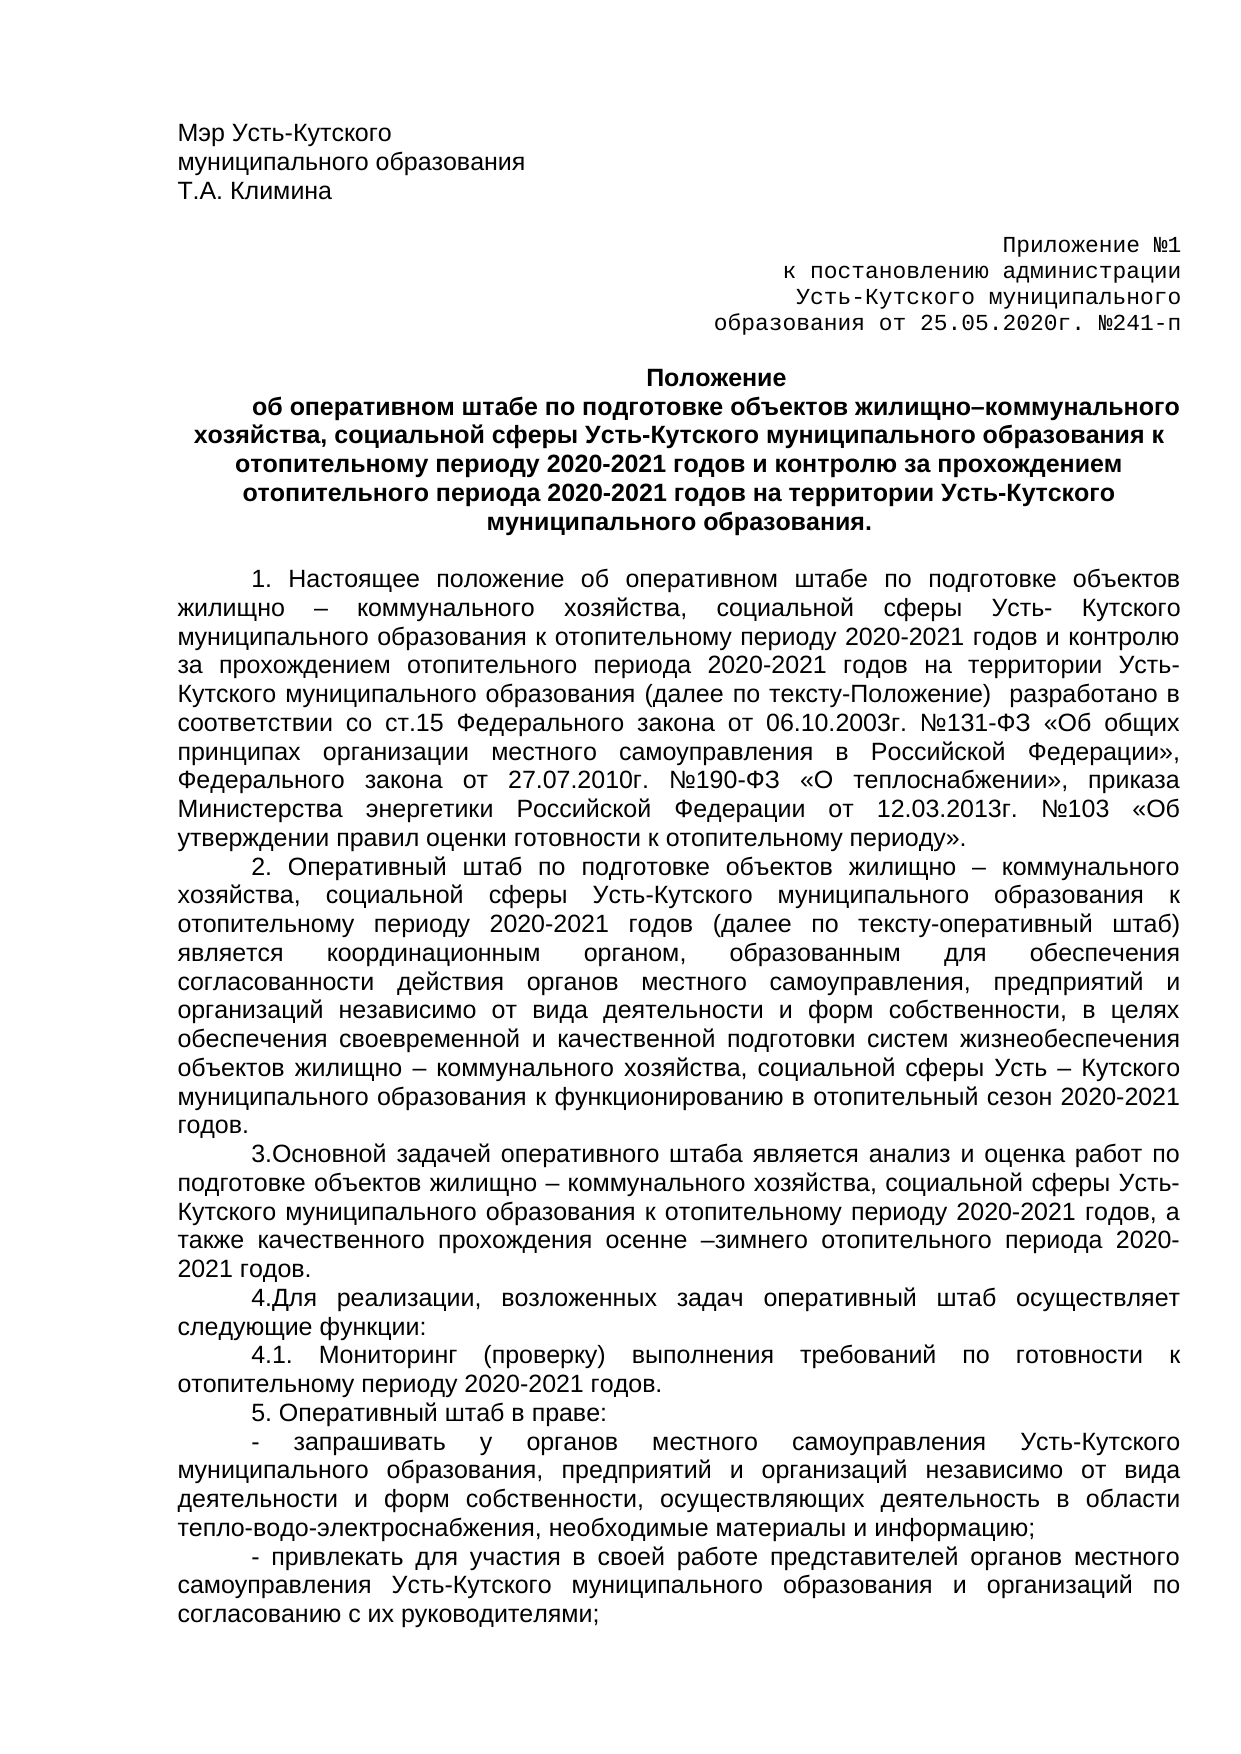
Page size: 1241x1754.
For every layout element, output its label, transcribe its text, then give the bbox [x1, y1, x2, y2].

text Приложение №1 [177, 233, 1181, 259]
text 2. Оперативный штаб по подготовке объектов жилищно – коммунального хозяйства, социальной сферы Усть-Кутского муниципального образования к отопительному периоду 2020-2021 годов (далее по тексту-оперативный штаб) является координационным органом, образованным для обеспечения согласованности действия органов местного самоуправления, предприятий и организаций независимо от вида деятельности и форм собственности, в целях обеспечения своевременной и качественной подготовки систем жизнеобеспечения объектов жилищно – коммунального хозяйства, социальной сферы Усть – Кутского муниципального образования к функционированию в отопительный сезон 2020-2021 годов. [177, 852, 1181, 1139]
text Положение [177, 363, 1181, 392]
text муниципального образования [177, 147, 1181, 176]
text 5. Оперативный штаб в праве: [177, 1398, 1181, 1427]
text 4.1. Мониторинг (проверку) выполнения требований по готовности к отопительному периоду 2020-2021 годов. [177, 1340, 1181, 1398]
text Т.А. Климина [177, 176, 1181, 204]
text Усть-Кутского муниципального [177, 285, 1181, 311]
text образования от 25.05.2020г. №241-п [177, 311, 1181, 337]
text 4.Для реализации, возложенных задач оперативный штаб осуществляет следующие функции: [177, 1283, 1181, 1340]
text 1. Настоящее положение об оперативном штабе по подготовке объектов жилищно – коммунального хозяйства, социальной сферы Усть- Кутского муниципального образования к отопительному периоду 2020-2021 годов и контролю за прохождением отопительного периода 2020-2021 годов на территории Усть-Кутского муниципального образования (далее по тексту-Положение) разработано в соответствии со ст.15 Федерального закона от 06.10.2003г. №131-ФЗ «Об общих принципах организации местного самоуправления в Российской Федерации», Федерального закона от 27.07.2010г. №190-ФЗ «О теплоснабжении», приказа Министерства энергетики Российской Федерации от 12.03.2013г. №103 «Об утверждении правил оценки готовности к отопительному периоду». [177, 564, 1181, 852]
text - запрашивать у органов местного самоуправления Усть-Кутского муниципального образования, предприятий и организаций независимо от вида деятельности и форм собственности, осуществляющих деятельность в области тепло-водо-электроснабжения, необходимые материалы и информацию; [177, 1427, 1181, 1542]
text Мэр Усть-Кутского [177, 118, 1181, 147]
text к постановлению администрации [177, 259, 1181, 285]
text - привлекать для участия в своей работе представителей органов местного самоуправления Усть-Кутского муниципального образования и организаций по согласованию с их руководителями; [177, 1542, 1181, 1628]
list 3.Основной задачей оперативного штаба является анализ и оценка работ по подготовке объектов жилищно – коммунального хозяйства, социальной сферы Усть- Кутского муниципального образования к отопительному периоду 2020-2021 годов, а также качественного прохождения осенне –зимнего отопительного периода 2020-2021 годов. [177, 1139, 1181, 1283]
text об оперативном штабе по подготовке объектов жилищно–коммунального хозяйства, социальной сферы Усть-Кутского муниципального образования к отопительному периоду 2020-2021 годов и контролю за прохождением отопительного периода 2020-2021 годов на территории Усть-Кутского муниципального образования. [177, 392, 1181, 535]
